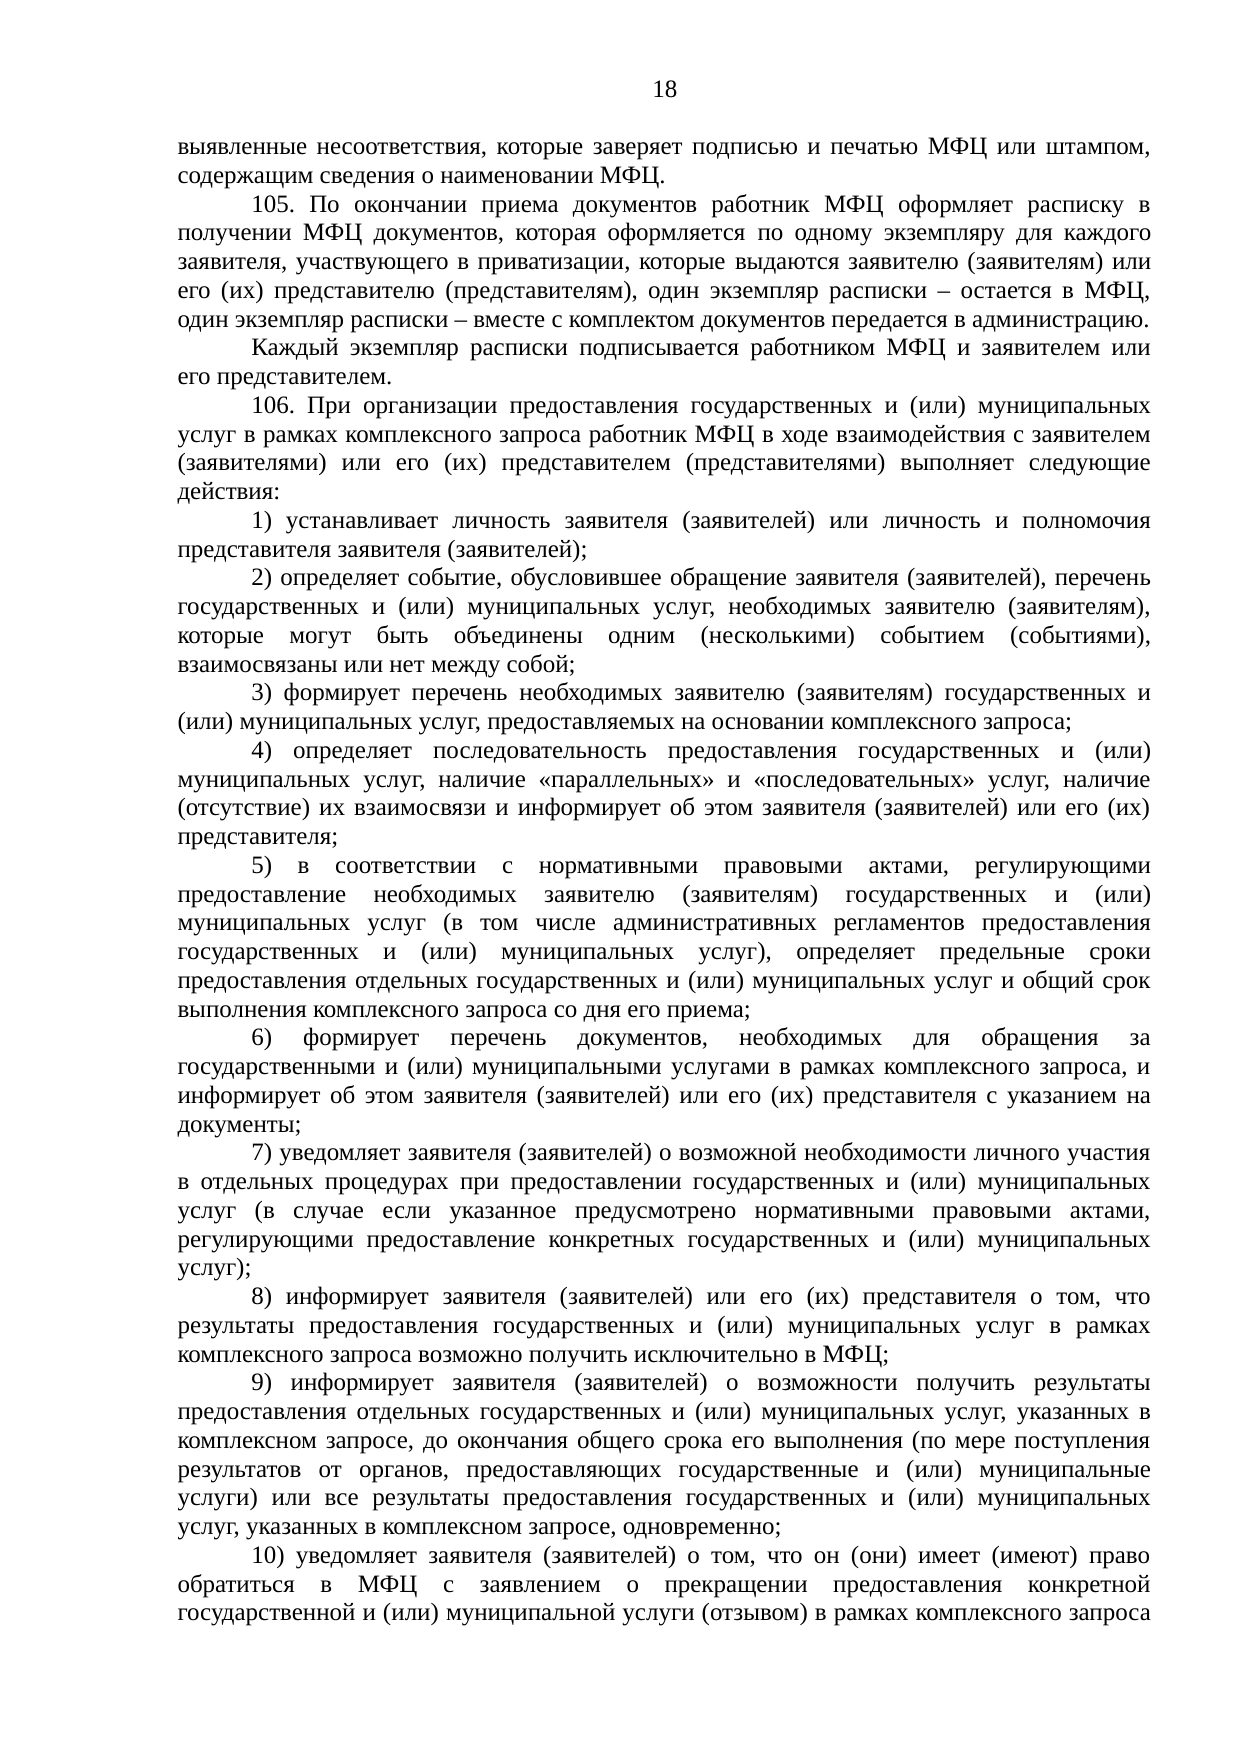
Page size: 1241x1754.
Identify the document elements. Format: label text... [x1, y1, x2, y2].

text 3) формирует перечень необходимых заявителю (заявителям) государственных и (или) муниципальных услуг, предоставляемых на основании комплексного запроса; [177, 677, 1152, 735]
text 2) определяет событие, обусловившее обращение заявителя (заявителей), перечень государственных и (или) муниципальных услуг, необходимых заявителю (заявителям), которые могут быть объединены одним (несколькими) событием (событиями), взаимосвязаны или нет между собой; [177, 562, 1152, 677]
text 105. По окончании приема документов работник МФЦ оформляет расписку в получении МФЦ документов, которая оформляется по одному экземпляру для каждого заявителя, участвующего в приватизации, которые выдаются заявителю (заявителям) или его (их) представителю (представителям), один экземпляр расписки – остается в МФЦ, один экземпляр расписки – вместе с комплектом документов передается в администрацию. [177, 189, 1152, 332]
text 6) формирует перечень документов, необходимых для обращения за государственными и (или) муниципальными услугами в рамках комплексного запроса, и информирует об этом заявителя (заявителей) или его (их) представителя с указанием на документы; [177, 1022, 1152, 1137]
text 4) определяет последовательность предоставления государственных и (или) муниципальных услуг, наличие «параллельных» и «последовательных» услуг, наличие (отсутствие) их взаимосвязи и информирует об этом заявителя (заявителей) или его (их) представителя; [177, 735, 1152, 850]
text Каждый экземпляр расписки подписывается работником МФЦ и заявителем или его представителем. [177, 332, 1152, 390]
text 8) информирует заявителя (заявителей) или его (их) представителя о том, что результаты предоставления государственных и (или) муниципальных услуг в рамках комплексного запроса возможно получить исключительно в МФЦ; [177, 1281, 1152, 1367]
text 7) уведомляет заявителя (заявителей) о возможной необходимости личного участия в отдельных процедурах при предоставлении государственных и (или) муниципальных услуг (в случае если указанное предусмотрено нормативными правовыми актами, регулирующими предоставление конкретных государственных и (или) муниципальных услуг); [177, 1137, 1152, 1281]
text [177, 131, 1152, 189]
text 106. При организации предоставления государственных и (или) муниципальных услуг в рамках комплексного запроса работник МФЦ в ходе взаимодействия с заявителем (заявителями) или его (их) представителем (представителями) выполняет следующие действия: [177, 390, 1152, 505]
text 9) информирует заявителя (заявителей) о возможности получить результаты предоставления отдельных государственных и (или) муниципальных услуг, указанных в комплексном запросе, до окончания общего срока его выполнения (по мере поступления результатов от органов, предоставляющих государственные и (или) муниципальные услуги) или все результаты предоставления государственных и (или) муниципальных услуг, указанных в комплексном запросе, одновременно; [177, 1367, 1152, 1540]
text 5) в соответствии с нормативными правовыми актами, регулирующими предоставление необходимых заявителю (заявителям) государственных и (или) муниципальных услуг (в том числе административных регламентов предоставления государственных и (или) муниципальных услуг), определяет предельные сроки предоставления отдельных государственных и (или) муниципальных услуг и общий срок выполнения комплексного запроса со дня его приема; [177, 850, 1152, 1022]
text 1) устанавливает личность заявителя (заявителей) или личность и полномочия представителя заявителя (заявителей); [177, 505, 1152, 562]
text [177, 1540, 1152, 1626]
